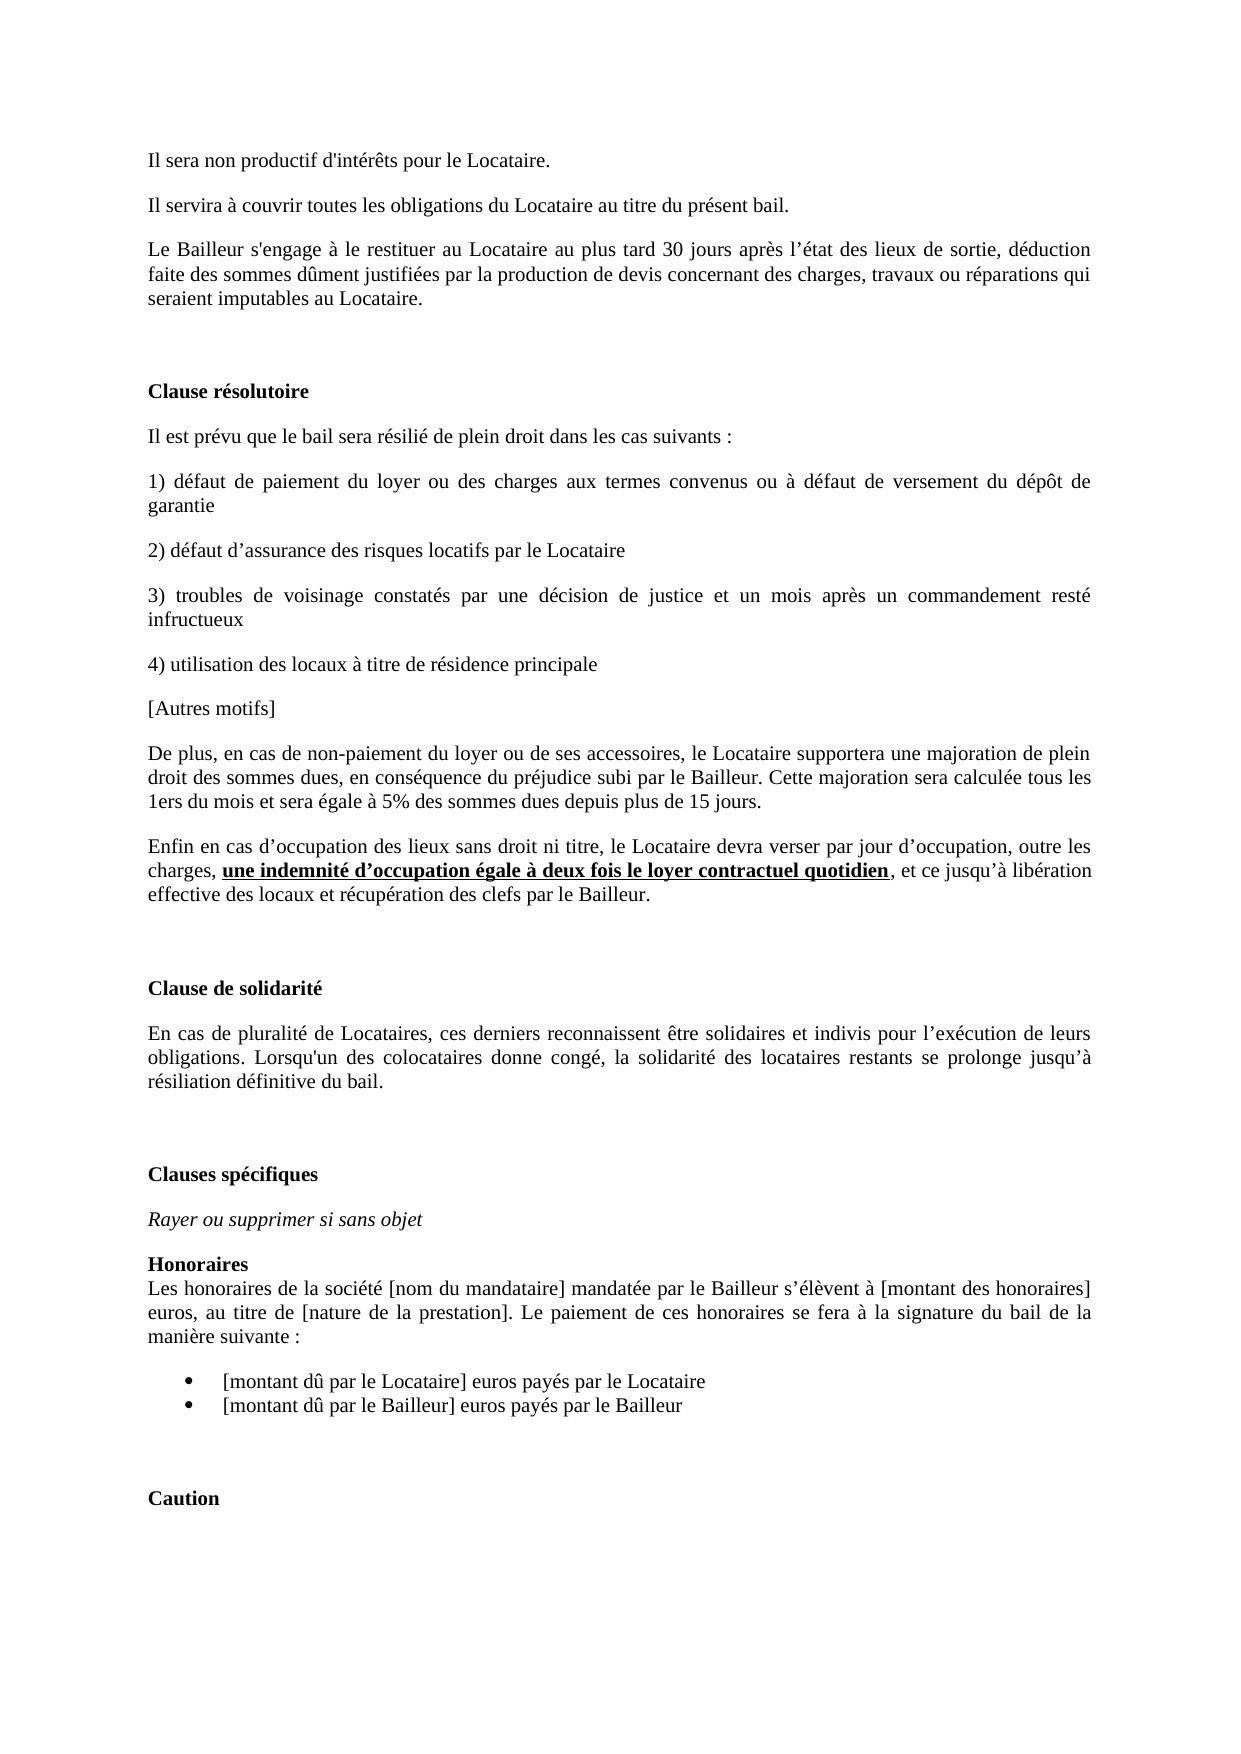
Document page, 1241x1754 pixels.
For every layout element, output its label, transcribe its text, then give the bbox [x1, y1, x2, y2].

text 1) défaut de paiement du loyer ou des charges aux termes convenus ou à défaut de versement du dépôt de garantie [148, 469, 1093, 517]
text Clauses spécifiques [148, 1162, 1093, 1186]
text Clause de solidarité [148, 976, 1093, 1000]
list [montant dû par le Locataire] euros payés par le Locataire [185, 1369, 1093, 1393]
text Il servira à couvrir toutes les obligations du Locataire au titre du présent bail. [148, 192, 1093, 217]
text Enfin en cas d’occupation des lieux sans droit ni titre, le Locataire devra verser par jour d’occupation, outre les charges, une indemnité d’occupation égale à deux fois le loyer contractuel quotidien, et ce jusqu’à libération effective des locaux et récupération des clefs par le Bailleur. [148, 834, 1093, 906]
text 3) troubles de voisinage constatés par une décision de justice et un mois après un commandement resté infructueux [148, 582, 1093, 631]
text 2) défaut d’assurance des risques locatifs par le Locataire [148, 538, 1093, 562]
text En cas de pluralité de Locataires, ces derniers reconnaissent être solidaires et indivis pour l’exécution de leurs obligations. Lorsqu'un des colocataires donne congé, la solidarité des locataires restants se prolonge jusqu’à résiliation définitive du bail. [148, 1021, 1093, 1093]
text [Autres motifs] [148, 696, 1093, 720]
text 4) utilisation des locaux à titre de résidence principale [148, 651, 1093, 676]
text Il sera non productif d'intérêts pour le Locataire. [148, 148, 1093, 172]
text Il est prévu que le bail sera résilié de plein droit dans les cas suivants : [148, 424, 1093, 448]
text Rayer ou supprimer si sans objet [148, 1207, 1093, 1231]
text Honoraires [148, 1252, 1093, 1276]
list [montant dû par le Bailleur] euros payés par le Bailleur [185, 1393, 1093, 1417]
text Les honoraires de la société [nom du mandataire] mandatée par le Bailleur s’élèvent à [montant des honoraires] euros, au titre de [nature de la prestation]. Le paiement de ces honoraires se fera à la signature du bail de la manière suivante : [148, 1276, 1093, 1348]
text De plus, en cas de non-paiement du loyer ou de ses accessoires, le Locataire supportera une majoration de plein droit des sommes dues, en conséquence du préjudice subi par le Bailleur. Cette majoration sera calculée tous les 1ers du mois et sera égale à 5% des sommes dues depuis plus de 15 jours. [148, 741, 1093, 813]
text Clause résolutoire [148, 379, 1093, 403]
text Caution [148, 1486, 1093, 1510]
text Le Bailleur s'engage à le restituer au Locataire au plus tard 30 jours après l’état des lieux de sortie, déduction faite des sommes dûment justifiées par la production de devis concernant des charges, travaux ou réparations qui seraient imputables au Locataire. [148, 237, 1093, 309]
